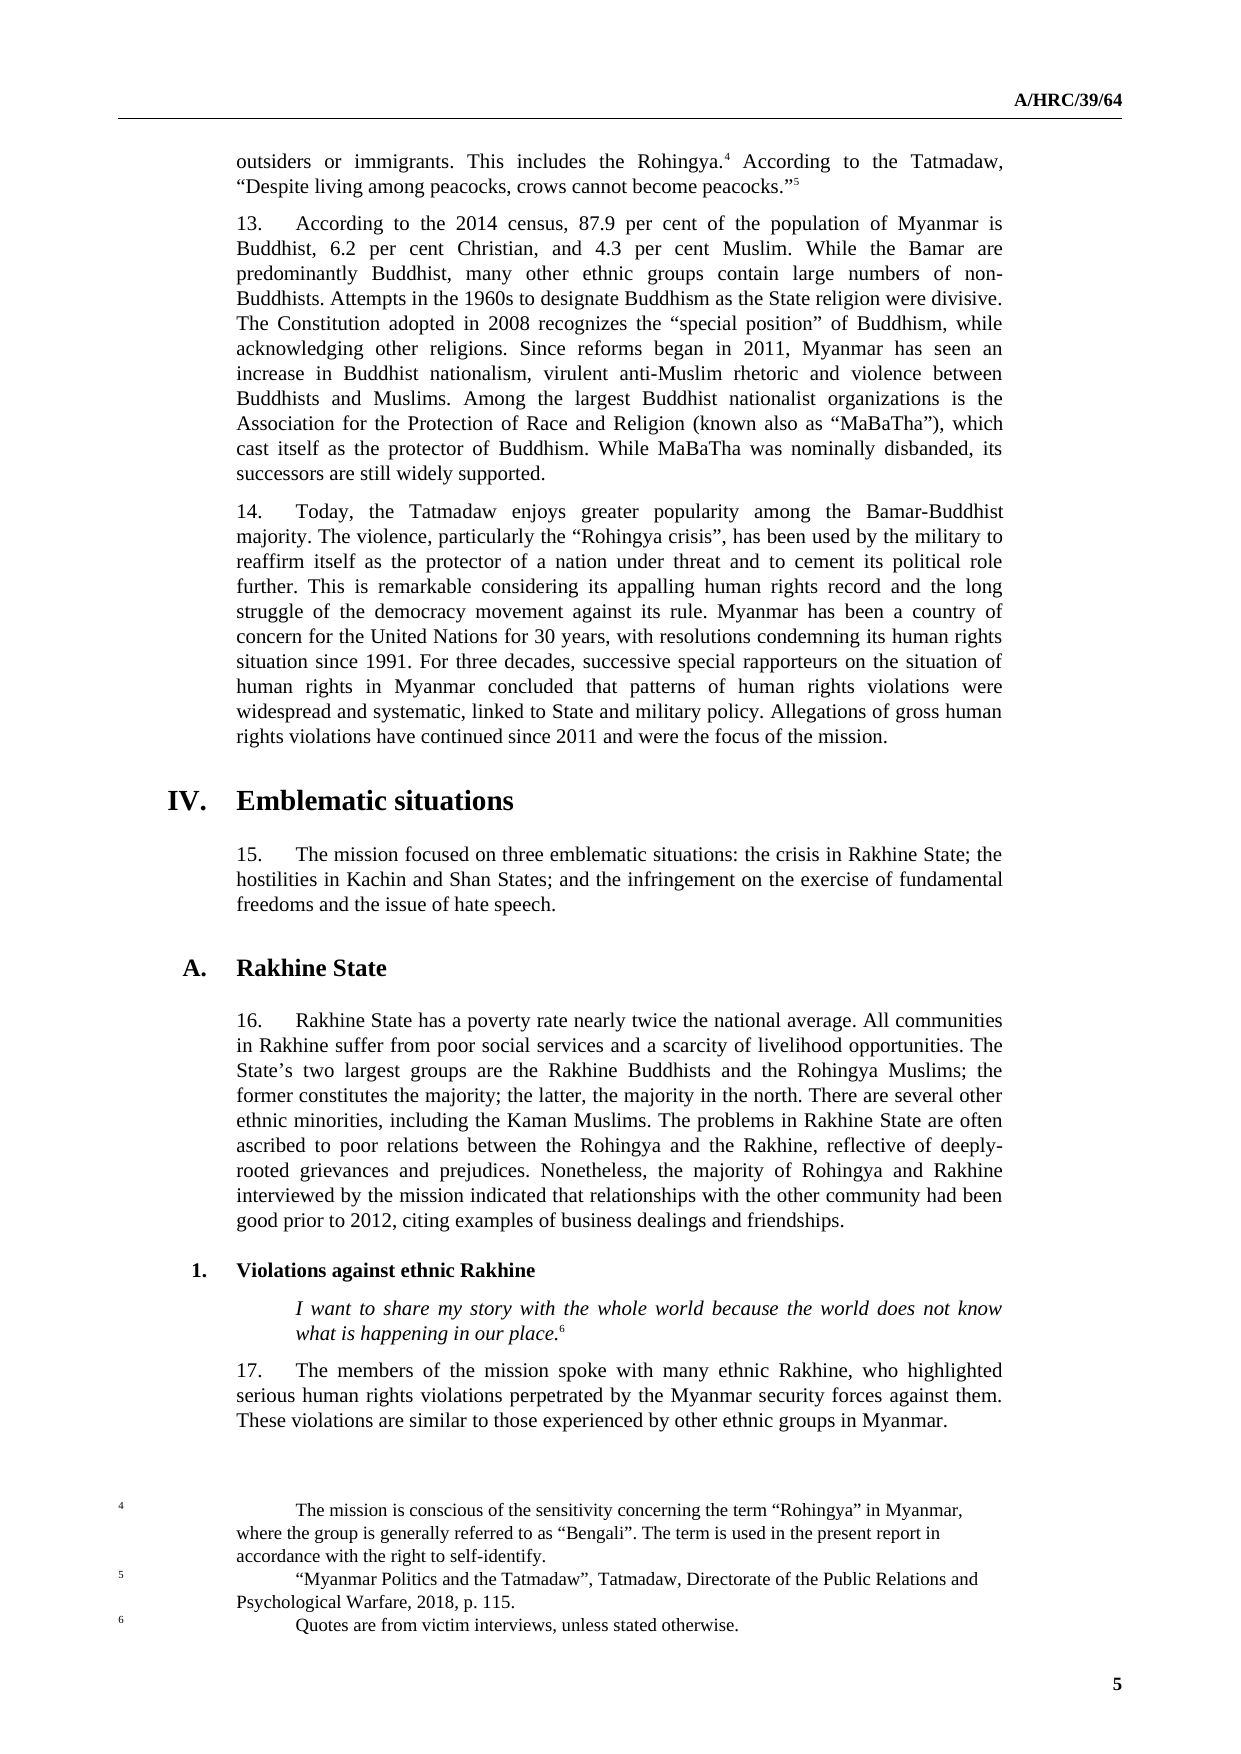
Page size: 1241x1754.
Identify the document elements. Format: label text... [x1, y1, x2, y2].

text 17. The members of the mission spoke with many ethnic Rakhine, who highlighted serious human rights violations perpetrated by the Myanmar security forces against them. These violations are similar to those experienced by other ethnic groups in Myanmar. [236, 1357, 1004, 1432]
text A. Rakhine State [118, 954, 1004, 982]
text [236, 148, 1004, 198]
text 15. The mission focused on three emblematic situations: the crisis in Rakhine State; the hostilities in Kachin and Shan States; and the infringement on the exercise of fundamental freedoms and the issue of hate speech. [236, 841, 1004, 916]
text 13. According to the 2014 census, 87.9 per cent of the population of Myanmar is Buddhist, 6.2 per cent Christian, and 4.3 per cent Muslim. While the Bamar are predominantly Buddhist, many other ethnic groups contain large numbers of non-Buddhists. Attempts in the 1960s to designate Buddhism as the State religion were divisive. The Constitution adopted in 2008 recognizes the “special position” of Buddhism, while acknowledging other religions. Since reforms began in 2011, Myanmar has seen an increase in Buddhist nationalism, virulent anti-Muslim rhetoric and violence between Buddhists and Muslims. Among the largest Buddhist nationalist organizations is the Association for the Protection of Race and Religion (known also as “MaBaTha”), which cast itself as the protector of Buddhism. While MaBaTha was nominally disbanded, its successors are still widely supported. [236, 210, 1004, 485]
text 1. Violations against ethnic Rakhine [118, 1257, 1004, 1282]
text I want to share my story with the whole world because the world does not know what is happening in our place. [295, 1294, 1004, 1344]
text 16. Rakhine State has a poverty rate nearly twice the national average. All communities in Rakhine suffer from poor social services and a scarcity of livelihood opportunities. The State’s two largest groups are the Rakhine Buddhists and the Rohingya Muslims; the former constitutes the majority; the latter, the majority in the north. There are several other ethnic minorities, including the Kaman Muslims. The problems in Rakhine State are often ascribed to poor relations between the Rohingya and the Rakhine, reflective of deeply-rooted grievances and prejudices. Nonetheless, the majority of Rohingya and Rakhine interviewed by the mission indicated that relationships with the other community had been good prior to 2012, citing examples of business dealings and friendships. [236, 1007, 1004, 1232]
text 14. Today, the Tatmadaw enjoys greater popularity among the Bamar-Buddhist majority. The violence, particularly the “Rohingya crisis”, has been used by the military to reaffirm itself as the protector of a nation under threat and to cement its political role further. This is remarkable considering its appalling human rights record and the long struggle of the democracy movement against its rule. Myanmar has been a country of concern for the United Nations for 30 years, with resolutions condemning its human rights situation since 1991. For three decades, successive special rapporteurs on the situation of human rights in Myanmar concluded that patterns of human rights violations were widespread and systematic, linked to State and military policy. Allegations of gross human rights violations have continued since 2011 and were the focus of the mission. [236, 498, 1004, 748]
text IV. Emblematic situations [118, 785, 1004, 816]
